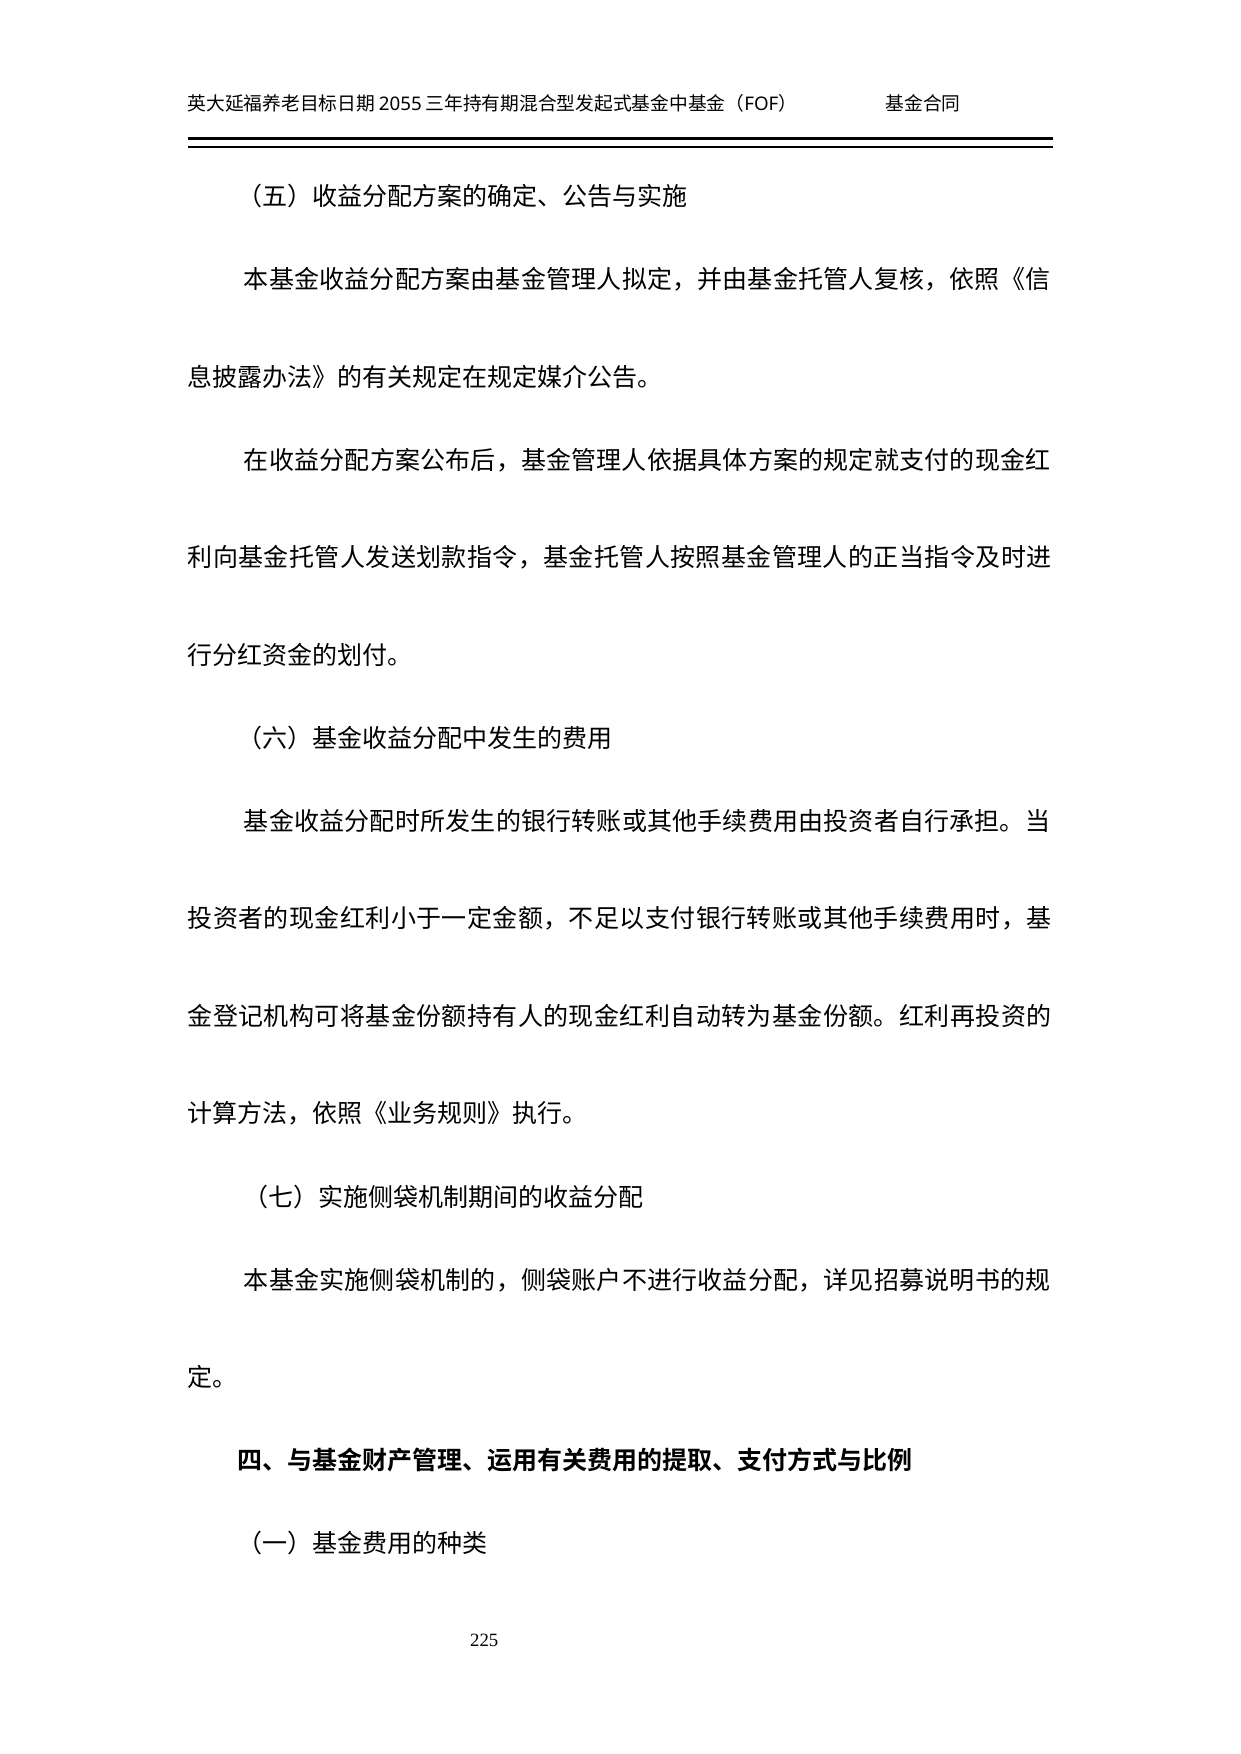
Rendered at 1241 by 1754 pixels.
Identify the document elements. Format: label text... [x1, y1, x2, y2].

text 四、与基金财产管理、运用有关费用的提取、支付方式与比例 [187, 1426, 1053, 1491]
text 在收益分配方案公布后，基金管理人依据具体方案的规定就支付的现金红利向基金托管人发送划款指令，基金托管人按照基金管理人的正当指令及时进行分红资金的划付。 [187, 426, 1053, 686]
text 本基金收益分配方案由基金管理人拟定，并由基金托管人复核，依照《信息披露办法》的有关规定在规定媒介公告。 [187, 245, 1053, 408]
text （一）基金费用的种类 [187, 1509, 1053, 1574]
text 本基金实施侧袋机制的，侧袋账户不进行收益分配，详见招募说明书的规定。 [187, 1246, 1053, 1408]
text 基金收益分配时所发生的银行转账或其他手续费用由投资者自行承担。当投资者的现金红利小于一定金额，不足以支付银行转账或其他手续费用时，基金登记机构可将基金份额持有人的现金红利自动转为基金份额。红利再投资的计算方法，依照《业务规则》执行。 [187, 787, 1053, 1144]
text （六）基金收益分配中发生的费用 [187, 704, 1053, 769]
text （五）收益分配方案的确定、公告与实施 [187, 162, 1053, 227]
text （七）实施侧袋机制期间的收益分配 [187, 1163, 1053, 1228]
